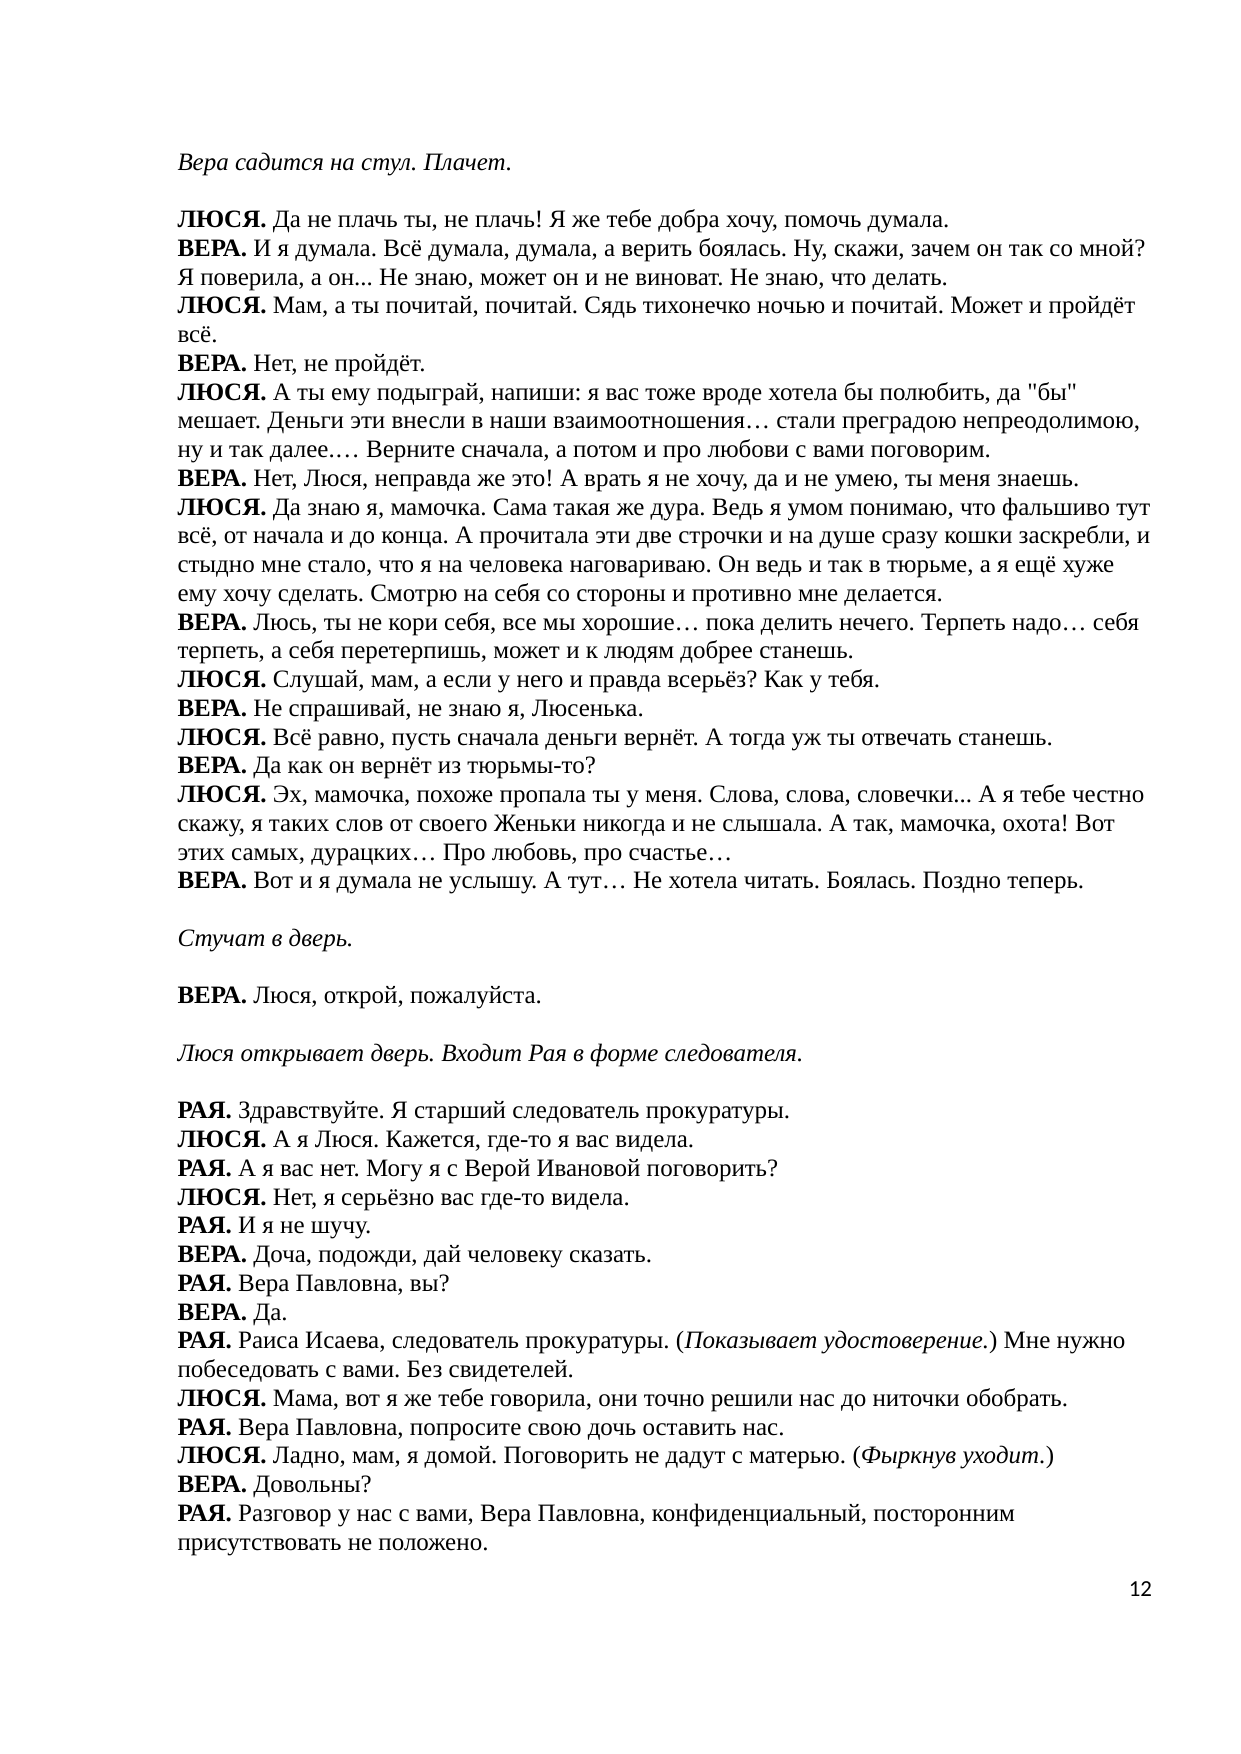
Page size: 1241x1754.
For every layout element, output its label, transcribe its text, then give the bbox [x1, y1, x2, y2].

text ВЕРА. Да как он вернёт из тюрьмы-то? [177, 751, 1152, 779]
text РАЯ. Вера Павловна, попросите свою дочь оставить нас. [177, 1412, 1152, 1441]
text РАЯ. Разговор у нас с вами, Вера Павловна, конфиденциальный, посторонним присутствовать не положено. [177, 1498, 1152, 1556]
text РАЯ. Здравствуйте. Я старший следователь прокуратуры. [177, 1096, 1152, 1124]
text Стучат в дверь. [177, 923, 1152, 952]
text ЛЮСЯ. Эх, мамочка, похоже пропала ты у меня. Слова, слова, словечки... А я тебе честно скажу, я таких слов от своего Женьки никогда и не слышала. А так, мамочка, охота! Вот этих самых, дурацких… Про любовь, про счастье… [177, 779, 1152, 866]
text Люся открывает дверь. Входит Рая в форме следователя. [177, 1038, 1152, 1067]
text РАЯ. Вера Павловна, вы? [177, 1268, 1152, 1297]
text ЛЮСЯ. Мам, а ты почитай, почитай. Сядь тихонечко ночью и почитай. Может и пройдёт всё. [177, 291, 1152, 348]
text ЛЮСЯ. Слушай, мам, а если у него и правда всерьёз? Как у тебя. [177, 664, 1152, 693]
text ВЕРА. И я думала. Всё думала, думала, а верить боялась. Ну, скажи, зачем он так со мной? Я поверила, а он... Не знаю, может он и не виноват. Не знаю, что делать. [177, 233, 1152, 291]
text ВЕРА. Доча, подожди, дай человеку сказать. [177, 1239, 1152, 1268]
text ВЕРА. Нет, Люся, неправда же это! А врать я не хочу, да и не умею, ты меня знаешь. [177, 463, 1152, 492]
text ЛЮСЯ. А я Люся. Кажется, где-то я вас видела. [177, 1124, 1152, 1153]
text ЛЮСЯ. Мама, вот я же тебе говорила, они точно решили нас до ниточки обобрать. [177, 1383, 1152, 1412]
text Вера садится на стул. Плачет. [177, 147, 1152, 176]
text ЛЮСЯ. А ты ему подыграй, напиши: я вас тоже вроде хотела бы полюбить, да "бы" мешает. Деньги эти внесли в наши взаимоотношения… стали преградою непреодолимою, ну и так далее.… Верните сначала, а потом и про любови с вами поговорим. [177, 377, 1152, 463]
text ВЕРА. Люсь, ты не кори себя, все мы хорошие… пока делить нечего. Терпеть надо… себя терпеть, а себя перетерпишь, может и к людям добрее станешь. [177, 607, 1152, 664]
text ВЕРА. Не спрашивай, не знаю я, Люсенька. [177, 693, 1152, 722]
text ВЕРА. Довольны? [177, 1469, 1152, 1498]
text ВЕРА. Вот и я думала не услышу. А тут… Не хотела читать. Боялась. Поздно теперь. [177, 866, 1152, 894]
text ЛЮСЯ. Да знаю я, мамочка. Сама такая же дура. Ведь я умом понимаю, что фальшиво тут всё, от начала и до конца. А прочитала эти две строчки и на душе сразу кошки заскребли, и стыдно мне стало, что я на человека наговариваю. Он ведь и так в тюрьме, а я ещё хуже ему хочу сделать. Смотрю на себя со стороны и противно мне делается. [177, 492, 1152, 607]
text ЛЮСЯ. Да не плачь ты, не плачь! Я же тебе добра хочу, помочь думала. [177, 204, 1152, 233]
text РАЯ. А я вас нет. Могу я с Верой Ивановой поговорить? [177, 1153, 1152, 1182]
text ВЕРА. Люся, открой, пожалуйста. [177, 981, 1152, 1009]
text ЛЮСЯ. Нет, я серьёзно вас где-то видела. [177, 1182, 1152, 1211]
text ВЕРА. Да. [177, 1297, 1152, 1326]
text ВЕРА. Нет, не пройдёт. [177, 348, 1152, 377]
text РАЯ. Раиса Исаева, следователь прокуратуры. (Показывает удостоверение.) Мне нужно побеседовать с вами. Без свидетелей. [177, 1326, 1152, 1383]
text РАЯ. И я не шучу. [177, 1211, 1152, 1239]
text ЛЮСЯ. Всё равно, пусть сначала деньги вернёт. А тогда уж ты отвечать станешь. [177, 722, 1152, 751]
text ЛЮСЯ. Ладно, мам, я домой. Поговорить не дадут с матерью. (Фыркнув уходит.) [177, 1441, 1152, 1469]
